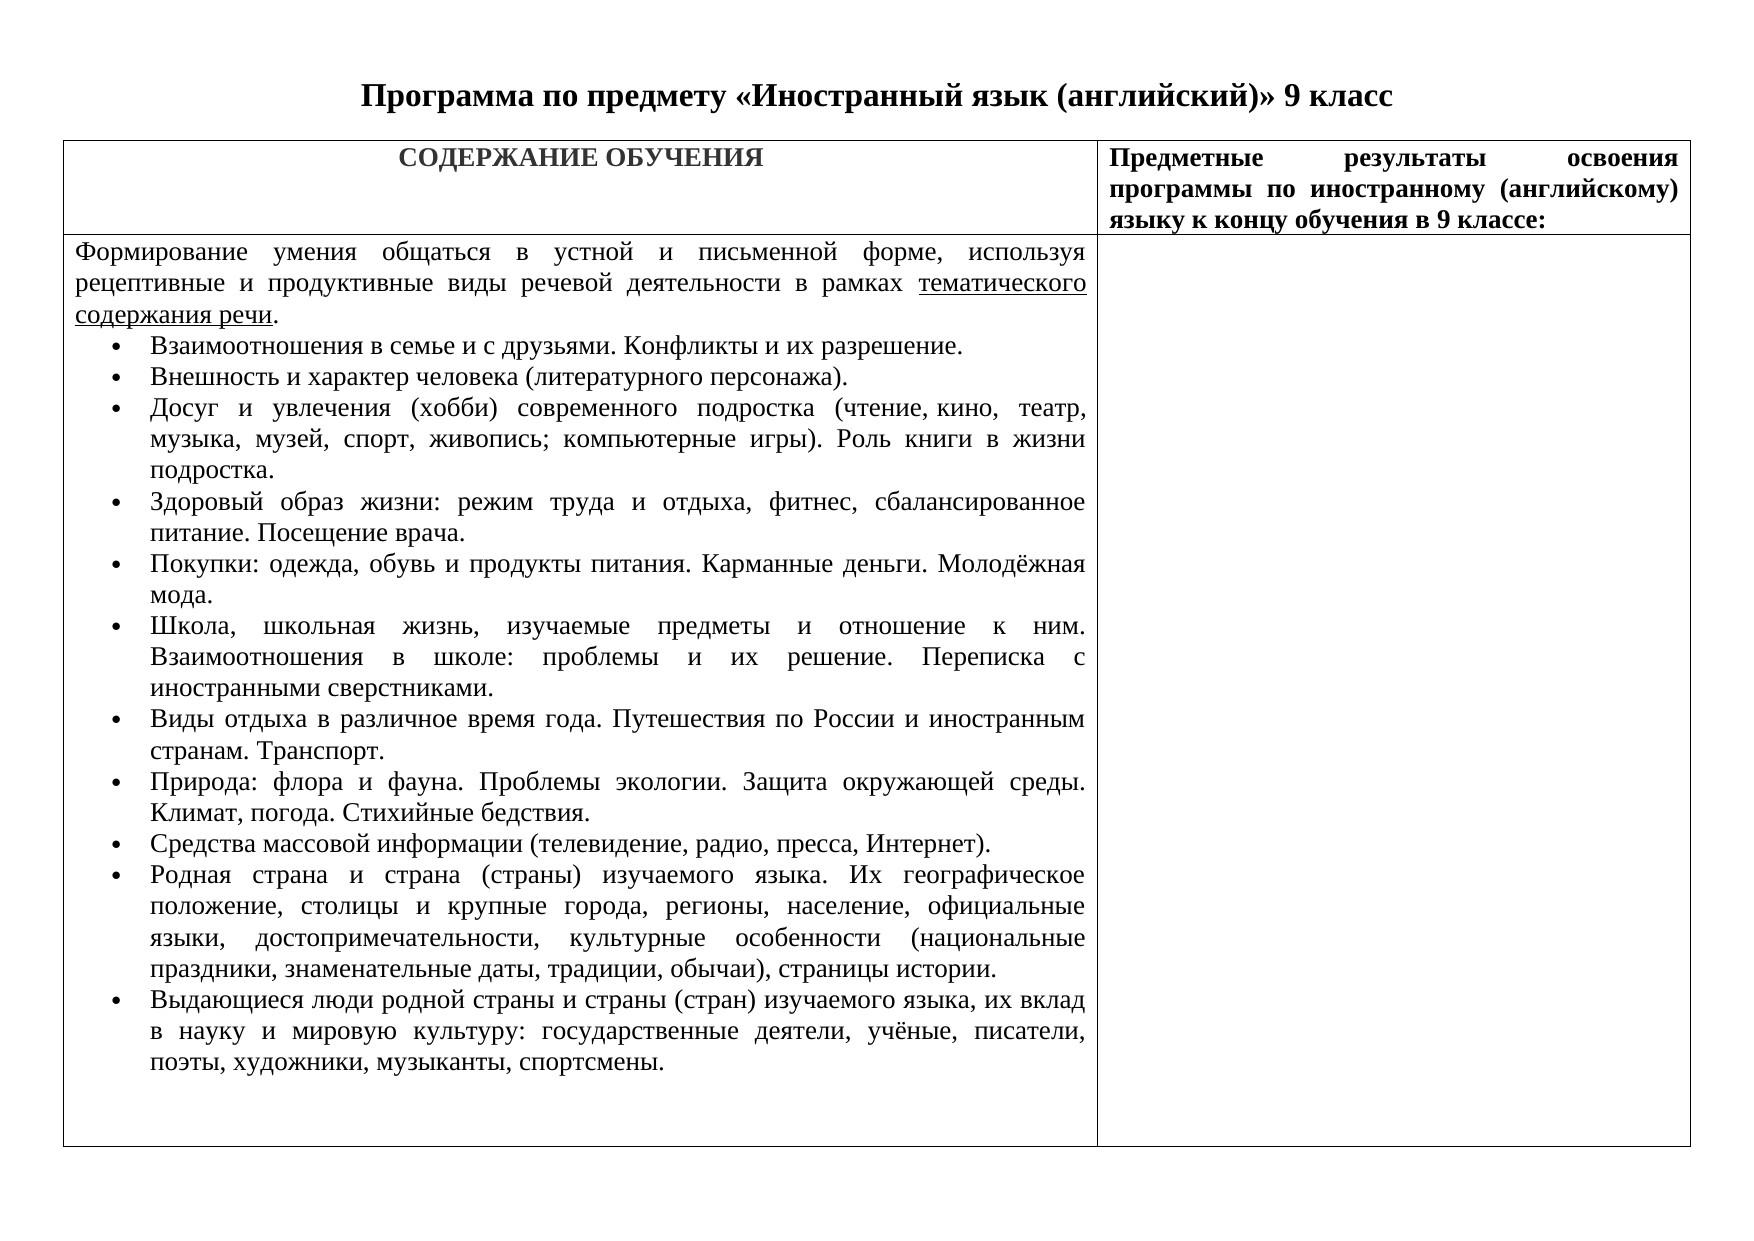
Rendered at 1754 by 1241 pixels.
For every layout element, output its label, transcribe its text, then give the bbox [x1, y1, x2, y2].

text Программа по предмету «Иностранный язык (английский)» 9 класс [75, 75, 1679, 113]
table_cell [1098, 235, 1690, 1146]
table_header Предметные результаты освоения программы по иностранному (английскому) языку к концу обучения в 9 классе: [1098, 141, 1690, 234]
table_cell Формирование умения общаться в устной и письменной форме, используя рецептивные и продуктивные виды речевой деятельности в рамках тематического содержания речи. Взаимоотношения в семье и с друзьями. Конфликты и их разрешение. Внешность и характер человека (литературного персонажа). Досуг и увлечения (хобби) современного подростка (чтение, кино, театр, музыка, музей, спорт, живопись; компьютерные игры). Роль книги в жизни подростка. Здоровый образ жизни: режим труда и отдыха, фитнес, сбалансированное питание. Посещение врача. Покупки: одежда, обувь и продукты питания. Карманные деньги. Молодёжная мода. Школа, школьная жизнь, изучаемые предметы и отношение к ним. Взаимоотношения в школе: проблемы и их решение. Переписка с иностранными сверстниками. Виды отдыха в различное время года. Путешествия по России и иностранным странам. Транспорт. Природа: флора и фауна. Проблемы экологии. Защита окружающей среды. Климат, погода. Стихийные бедствия. Средства массовой информации (телевидение, радио, пресса, Интернет). Родная страна и страна (страны) изучаемого языка. Их географическое положение, столицы и крупные города, регионы, население, официальные языки, достопримечательности, культурные особенности (национальные праздники, знаменательные даты, традиции, обычаи), страницы истории. Выдающиеся люди родной страны и страны (стран) изучаемого языка, их вклад в науку и мировую культуру: государственные деятели, учёные, писатели, поэты, художники, музыканты, спортсмены. [64, 235, 1097, 1146]
table_header СОДЕРЖАНИЕ ОБУЧЕНИЯ [64, 141, 1097, 234]
